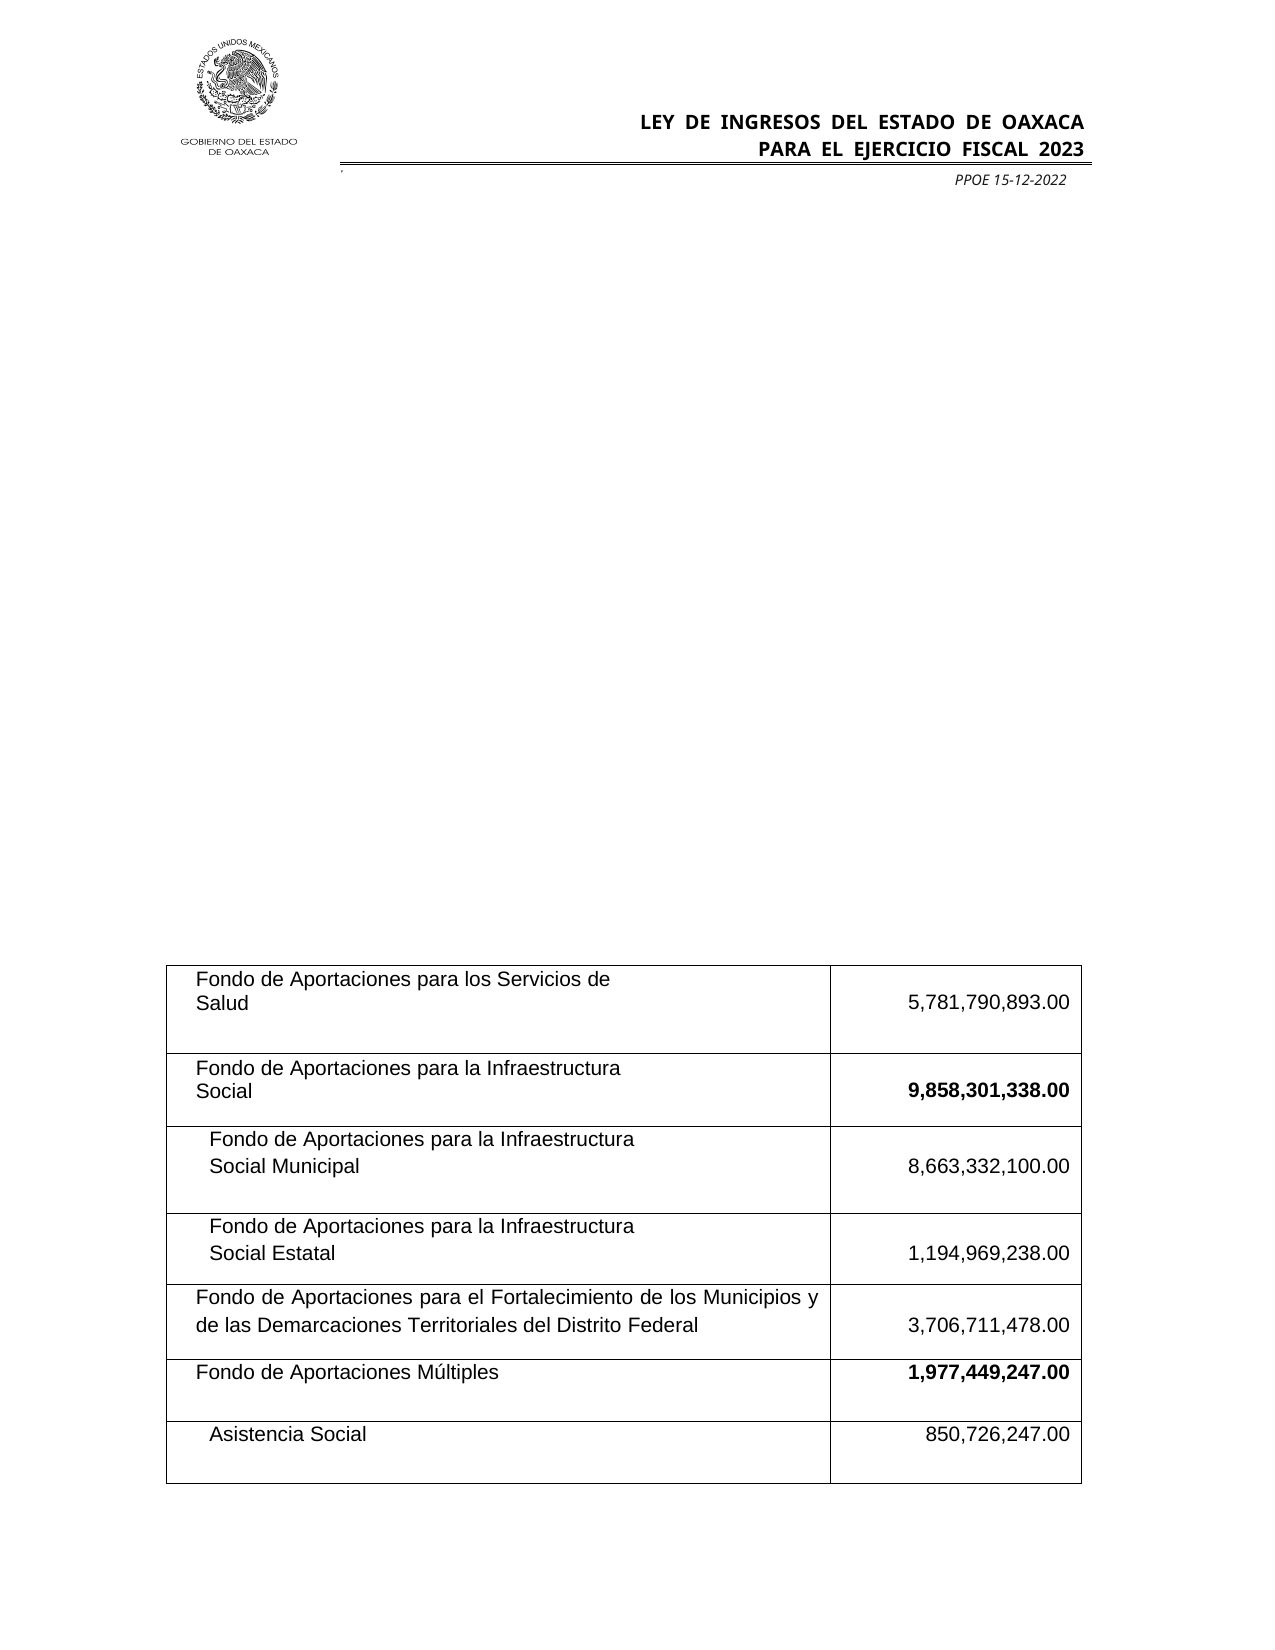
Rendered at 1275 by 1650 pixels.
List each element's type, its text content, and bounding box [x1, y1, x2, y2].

table_cell 8,663,332,100.00 [831, 1127, 1081, 1212]
table_cell 1,194,969,238.00 [831, 1214, 1081, 1284]
table_cell 3,706,711,478.00 [831, 1285, 1081, 1359]
table_cell 5,781,790,893.00 [831, 966, 1081, 1053]
table_cell Asistencia Social [167, 1422, 830, 1483]
table_cell Fondo de Aportaciones para el Fortalecimiento de los Municipios y de las Demarcaciones Territoriales del Distrito Federal [167, 1285, 830, 1359]
table_cell 850,726,247.00 [831, 1422, 1081, 1483]
table_cell Fondo de Aportaciones para la Infraestructura Social Estatal [167, 1214, 830, 1284]
table_cell Fondo de Aportaciones Múltiples [167, 1360, 830, 1421]
table_cell Fondo de Aportaciones para los Servicios de Salud [167, 966, 830, 1053]
table_cell Fondo de Aportaciones para la Infraestructura Social Municipal [167, 1127, 830, 1212]
table_cell 1,977,449,247.00 [831, 1360, 1081, 1421]
table_cell Fondo de Aportaciones para la Infraestructura Social [167, 1054, 830, 1126]
table_cell 9,858,301,338.00 [831, 1054, 1081, 1126]
picture [178, 37, 300, 158]
